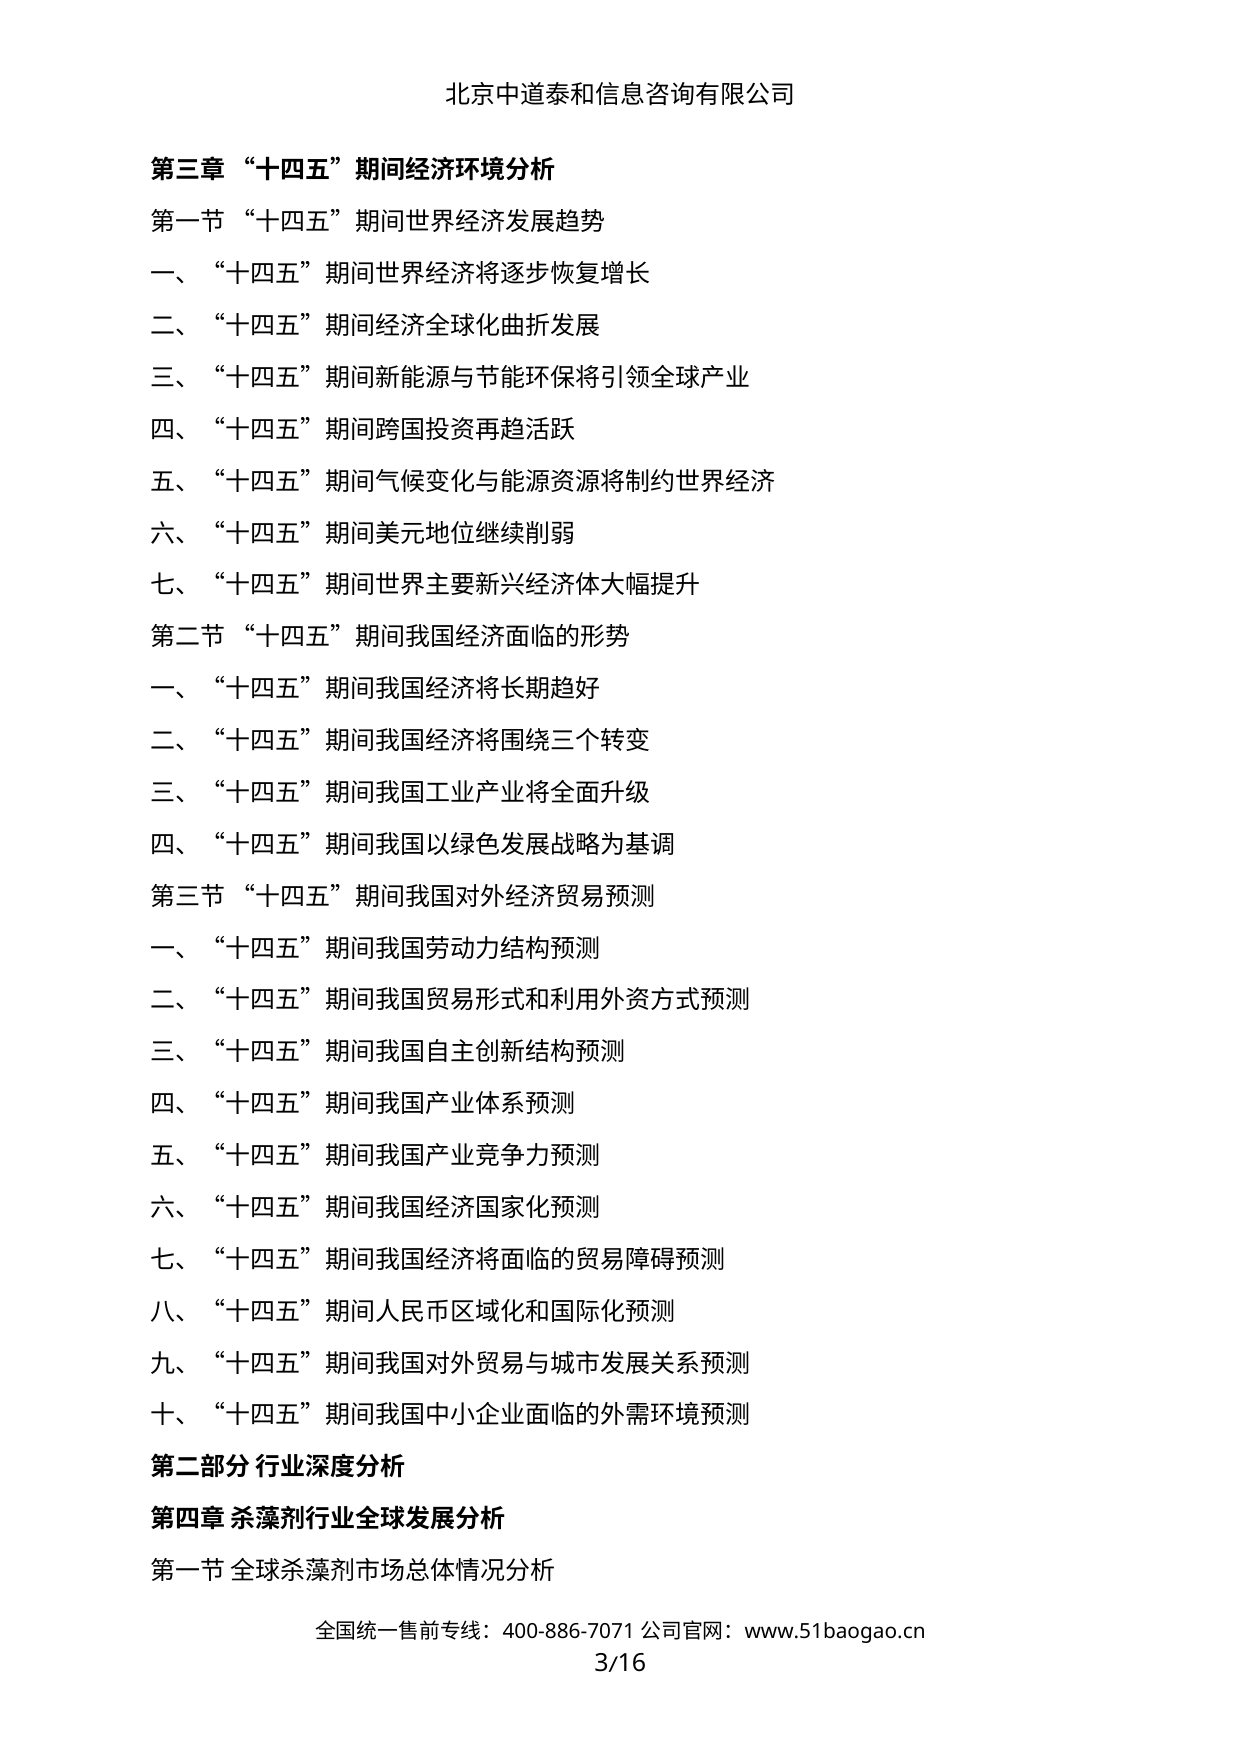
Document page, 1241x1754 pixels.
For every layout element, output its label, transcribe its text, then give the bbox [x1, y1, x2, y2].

text 四、“十四五”期间跨国投资再趋活跃 [150, 409, 1090, 446]
text 三、“十四五”期间我国自主创新结构预测 [150, 1032, 1090, 1068]
text 一、“十四五”期间我国经济将长期趋好 [150, 669, 1090, 705]
text 九、“十四五”期间我国对外贸易与城市发展关系预测 [150, 1343, 1090, 1379]
text 第一节 “十四五”期间世界经济发展趋势 [150, 202, 1090, 238]
text 六、“十四五”期间美元地位继续削弱 [150, 513, 1090, 549]
text 八、“十四五”期间人民币区域化和国际化预测 [150, 1291, 1090, 1327]
text 第四章 杀藻剂行业全球发展分析 [150, 1499, 1090, 1535]
text 一、“十四五”期间世界经济将逐步恢复增长 [150, 254, 1090, 290]
text 三、“十四五”期间新能源与节能环保将引领全球产业 [150, 357, 1090, 394]
text 三、“十四五”期间我国工业产业将全面升级 [150, 772, 1090, 809]
text 七、“十四五”期间世界主要新兴经济体大幅提升 [150, 565, 1090, 601]
text 七、“十四五”期间我国经济将面临的贸易障碍预测 [150, 1239, 1090, 1276]
text 第二部分 行业深度分析 [150, 1447, 1090, 1483]
text 第三章 “十四五”期间经济环境分析 [150, 150, 1090, 186]
text 第二节 “十四五”期间我国经济面临的形势 [150, 617, 1090, 653]
text 十、“十四五”期间我国中小企业面临的外需环境预测 [150, 1395, 1090, 1431]
text 五、“十四五”期间我国产业竞争力预测 [150, 1136, 1090, 1172]
text 二、“十四五”期间经济全球化曲折发展 [150, 306, 1090, 342]
text 五、“十四五”期间气候变化与能源资源将制约世界经济 [150, 461, 1090, 497]
text 二、“十四五”期间我国经济将围绕三个转变 [150, 721, 1090, 757]
text 四、“十四五”期间我国产业体系预测 [150, 1084, 1090, 1120]
text 第三节 “十四五”期间我国对外经济贸易预测 [150, 876, 1090, 912]
text 二、“十四五”期间我国贸易形式和利用外资方式预测 [150, 980, 1090, 1016]
text 六、“十四五”期间我国经济国家化预测 [150, 1187, 1090, 1224]
text 四、“十四五”期间我国以绿色发展战略为基调 [150, 824, 1090, 861]
text 一、“十四五”期间我国劳动力结构预测 [150, 928, 1090, 964]
text 第一节 全球杀藻剂市场总体情况分析 [150, 1551, 1090, 1587]
